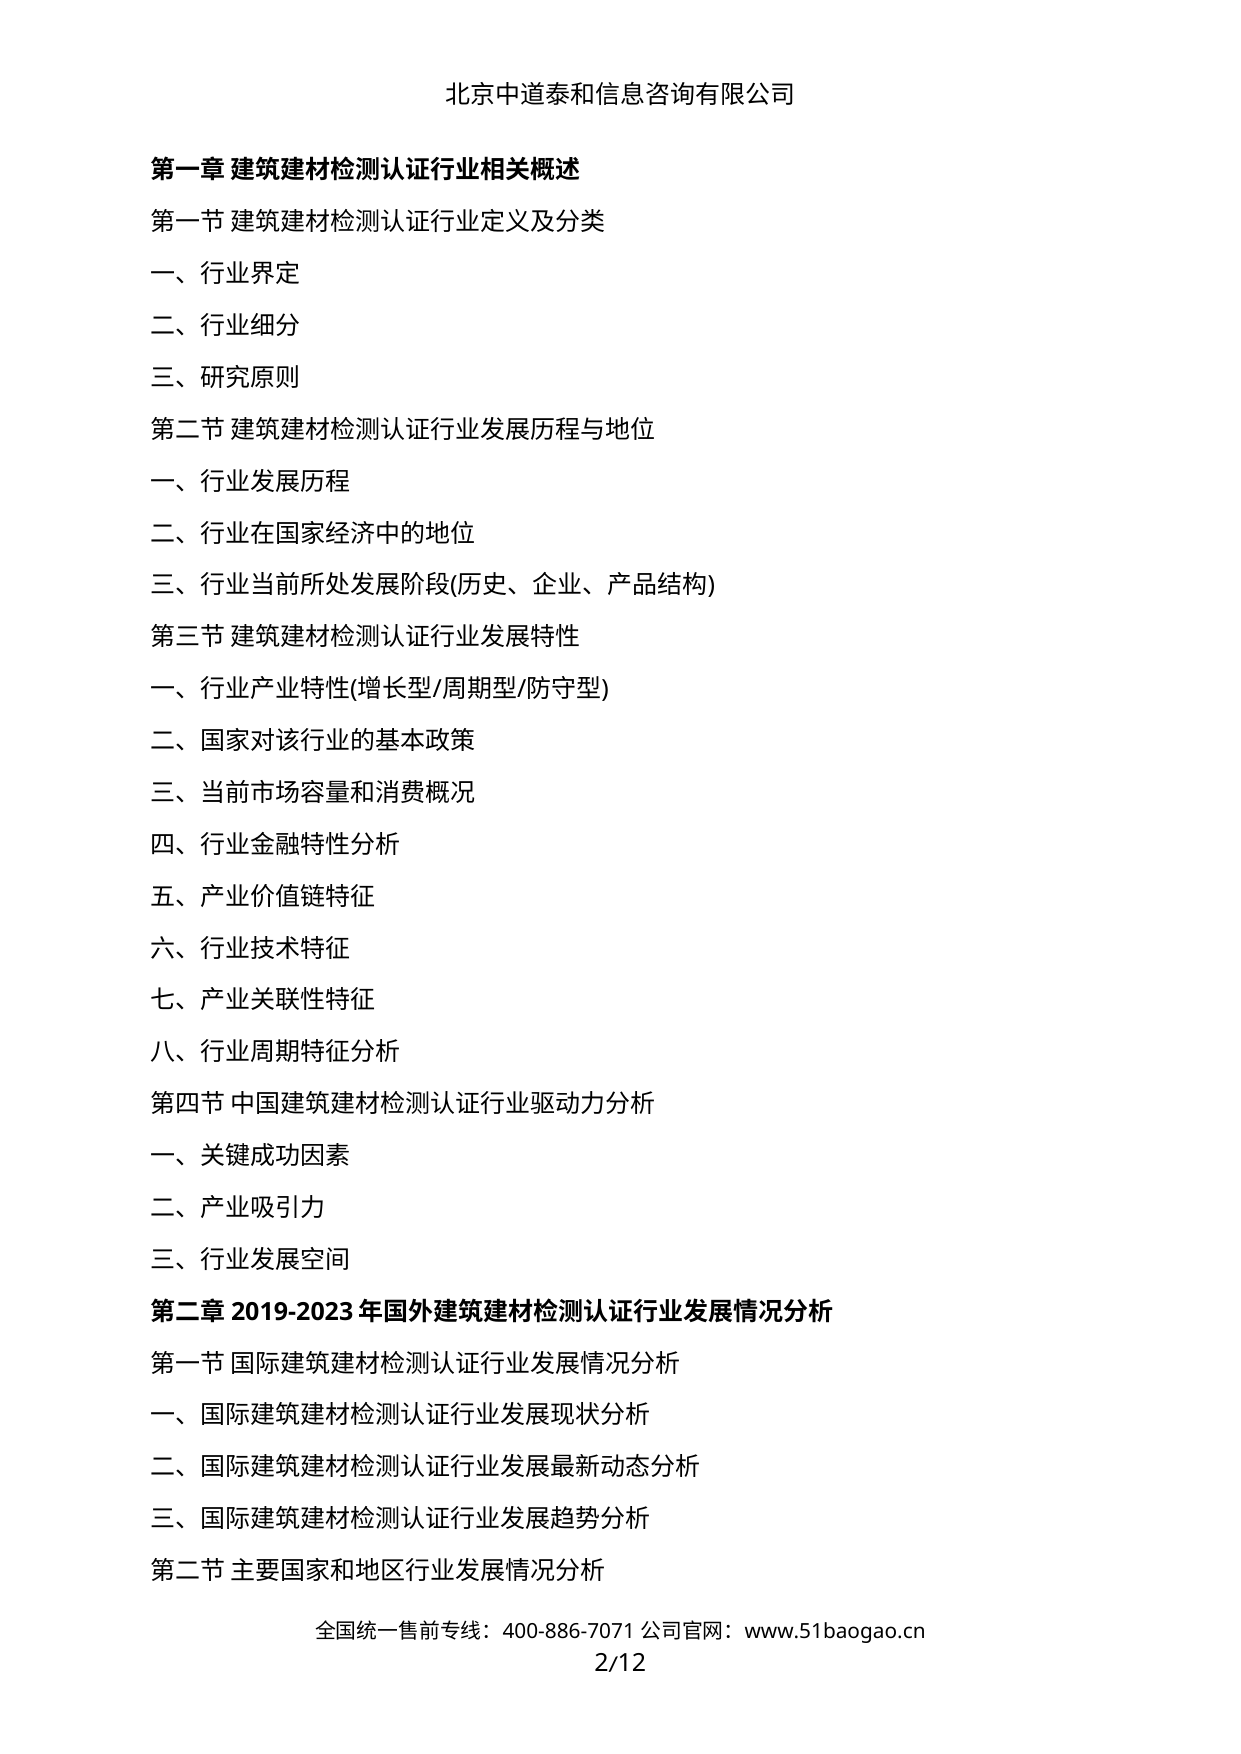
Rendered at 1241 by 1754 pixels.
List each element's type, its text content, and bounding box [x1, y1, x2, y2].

text 第三节 建筑建材检测认证行业发展特性 [150, 617, 1090, 653]
text 六、行业技术特征 [150, 928, 1090, 964]
text 三、当前市场容量和消费概况 [150, 772, 1090, 809]
text 第二节 主要国家和地区行业发展情况分析 [150, 1551, 1090, 1587]
text 一、行业产业特性(增长型/周期型/防守型) [150, 669, 1090, 705]
text 八、行业周期特征分析 [150, 1032, 1090, 1068]
text 三、研究原则 [150, 357, 1090, 394]
text 第一节 建筑建材检测认证行业定义及分类 [150, 202, 1090, 238]
text 三、国际建筑建材检测认证行业发展趋势分析 [150, 1499, 1090, 1535]
text 二、行业细分 [150, 306, 1090, 342]
text 五、产业价值链特征 [150, 876, 1090, 912]
text 二、产业吸引力 [150, 1187, 1090, 1224]
text 七、产业关联性特征 [150, 980, 1090, 1016]
text 二、国际建筑建材检测认证行业发展最新动态分析 [150, 1447, 1090, 1483]
text 三、行业当前所处发展阶段(历史、企业、产品结构) [150, 565, 1090, 601]
text 二、行业在国家经济中的地位 [150, 513, 1090, 549]
text 第一章 建筑建材检测认证行业相关概述 [150, 150, 1090, 186]
text 第二章 2019-2023年国外建筑建材检测认证行业发展情况分析 [150, 1291, 1090, 1327]
text 第二节 建筑建材检测认证行业发展历程与地位 [150, 409, 1090, 446]
text 一、国际建筑建材检测认证行业发展现状分析 [150, 1395, 1090, 1431]
text 一、行业界定 [150, 254, 1090, 290]
text 一、关键成功因素 [150, 1136, 1090, 1172]
text 一、行业发展历程 [150, 461, 1090, 497]
text 四、行业金融特性分析 [150, 824, 1090, 861]
text 三、行业发展空间 [150, 1239, 1090, 1276]
text 第一节 国际建筑建材检测认证行业发展情况分析 [150, 1343, 1090, 1379]
text 第四节 中国建筑建材检测认证行业驱动力分析 [150, 1084, 1090, 1120]
text 二、国家对该行业的基本政策 [150, 721, 1090, 757]
